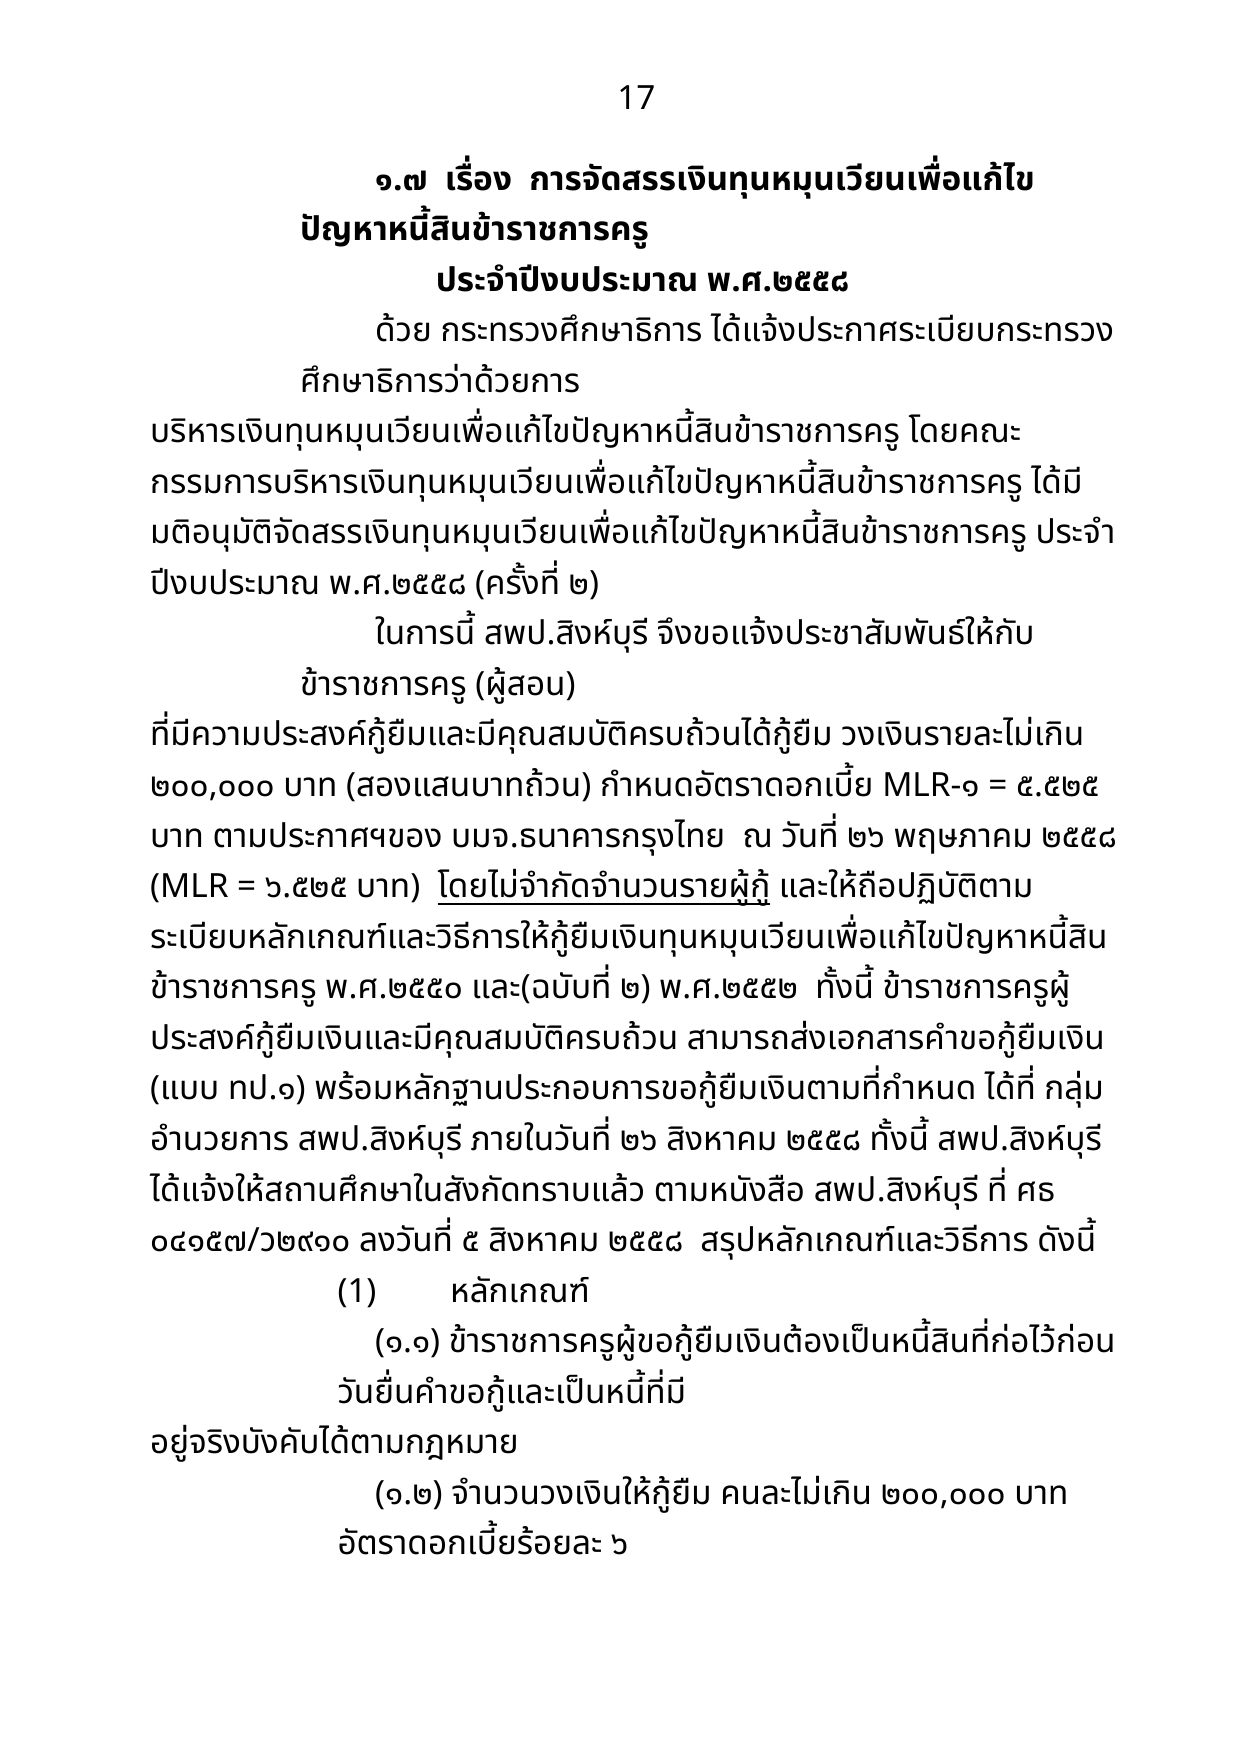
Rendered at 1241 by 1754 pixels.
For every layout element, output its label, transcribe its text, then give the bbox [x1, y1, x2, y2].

text ประจำปีงบประมาณ พ.ศ.๒๕๕๘ [300, 256, 1122, 306]
text ในการนี้ สพป.สิงห์บุรี จึงขอแจ้งประชาสัมพันธ์ให้กับข้าราชการครู (ผู้สอน) [300, 609, 1122, 710]
list (๑.๒) จำนวนวงเงินให้กู้ยืม คนละไม่เกิน ๒๐๐,๐๐๐ บาท อัตราดอกเบี้ยร้อยละ ๖ [337, 1469, 1122, 1570]
text อยู่จริงบังคับได้ตามกฎหมาย [150, 1418, 1122, 1469]
list หลักเกณฑ์ [337, 1267, 1122, 1317]
text ที่มีความประสงค์กู้ยืมและมีคุณสมบัติครบถ้วนได้กู้ยืม วงเงินรายละไม่เกิน ๒๐๐,๐๐๐ บาท (สองแสนบาทถ้วน) กำหนดอัตราดอกเบี้ย MLR-๑ = ๕.๕๒๕ บาท ตามประกาศฯของ บมจ.ธนาคารกรุงไทย ณ วันที่ ๒๖ พฤษภาคม ๒๕๕๘ (MLR = ๖.๕๒๕ บาท) โดยไม่จำกัดจำนวนรายผู้กู้ และให้ถือปฏิบัติตามระเบียบหลักเกณฑ์และวิธีการให้กู้ยืมเงินทุนหมุนเวียนเพื่อแก้ไขปัญหาหนี้สินข้าราชการครู พ.ศ.๒๕๕๐ และ(ฉบับที่ ๒) พ.ศ.๒๕๕๒ ทั้งนี้ ข้าราชการครูผู้ประสงค์กู้ยืมเงินและมีคุณสมบัติครบถ้วน สามารถส่งเอกสารคำขอกู้ยืมเงิน (แบบ ทป.๑) พร้อมหลักฐานประกอบการขอกู้ยืมเงินตามที่กำหนด ได้ที่ กลุ่มอำนวยการ สพป.สิงห์บุรี ภายในวันที่ ๒๖ สิงหาคม ๒๕๕๘ ทั้งนี้ สพป.สิงห์บุรี ได้แจ้งให้สถานศึกษาในสังกัดทราบแล้ว ตามหนังสือ สพป.สิงห์บุรี ที่ ศธ ๐๔๑๕๗/ว๒๙๑๐ ลงวันที่ ๕ สิงหาคม ๒๕๕๘ สรุปหลักเกณฑ์และวิธีการ ดังนี้ [150, 710, 1122, 1267]
text ด้วย กระทรวงศึกษาธิการ ได้แจ้งประกาศระเบียบกระทรวงศึกษาธิการว่าด้วยการ [300, 306, 1122, 407]
list (๑.๑) ข้าราชการครูผู้ขอกู้ยืมเงินต้องเป็นหนี้สินที่ก่อไว้ก่อนวันยื่นคำขอกู้และเป็นหนี้ที่มี [337, 1317, 1122, 1418]
text บริหารเงินทุนหมุนเวียนเพื่อแก้ไขปัญหาหนี้สินข้าราชการครู โดยคณะกรรมการบริหารเงินทุนหมุนเวียนเพื่อแก้ไขปัญหาหนี้สินข้าราชการครู ได้มีมติอนุมัติจัดสรรเงินทุนหมุนเวียนเพื่อแก้ไขปัญหาหนี้สินข้าราชการครู ประจำปีงบประมาณ พ.ศ.๒๕๕๘ (ครั้งที่ ๒) [150, 407, 1122, 609]
text ๑.๗ เรื่อง การจัดสรรเงินทุนหมุนเวียนเพื่อแก้ไขปัญหาหนี้สินข้าราชการครู [300, 155, 1122, 256]
